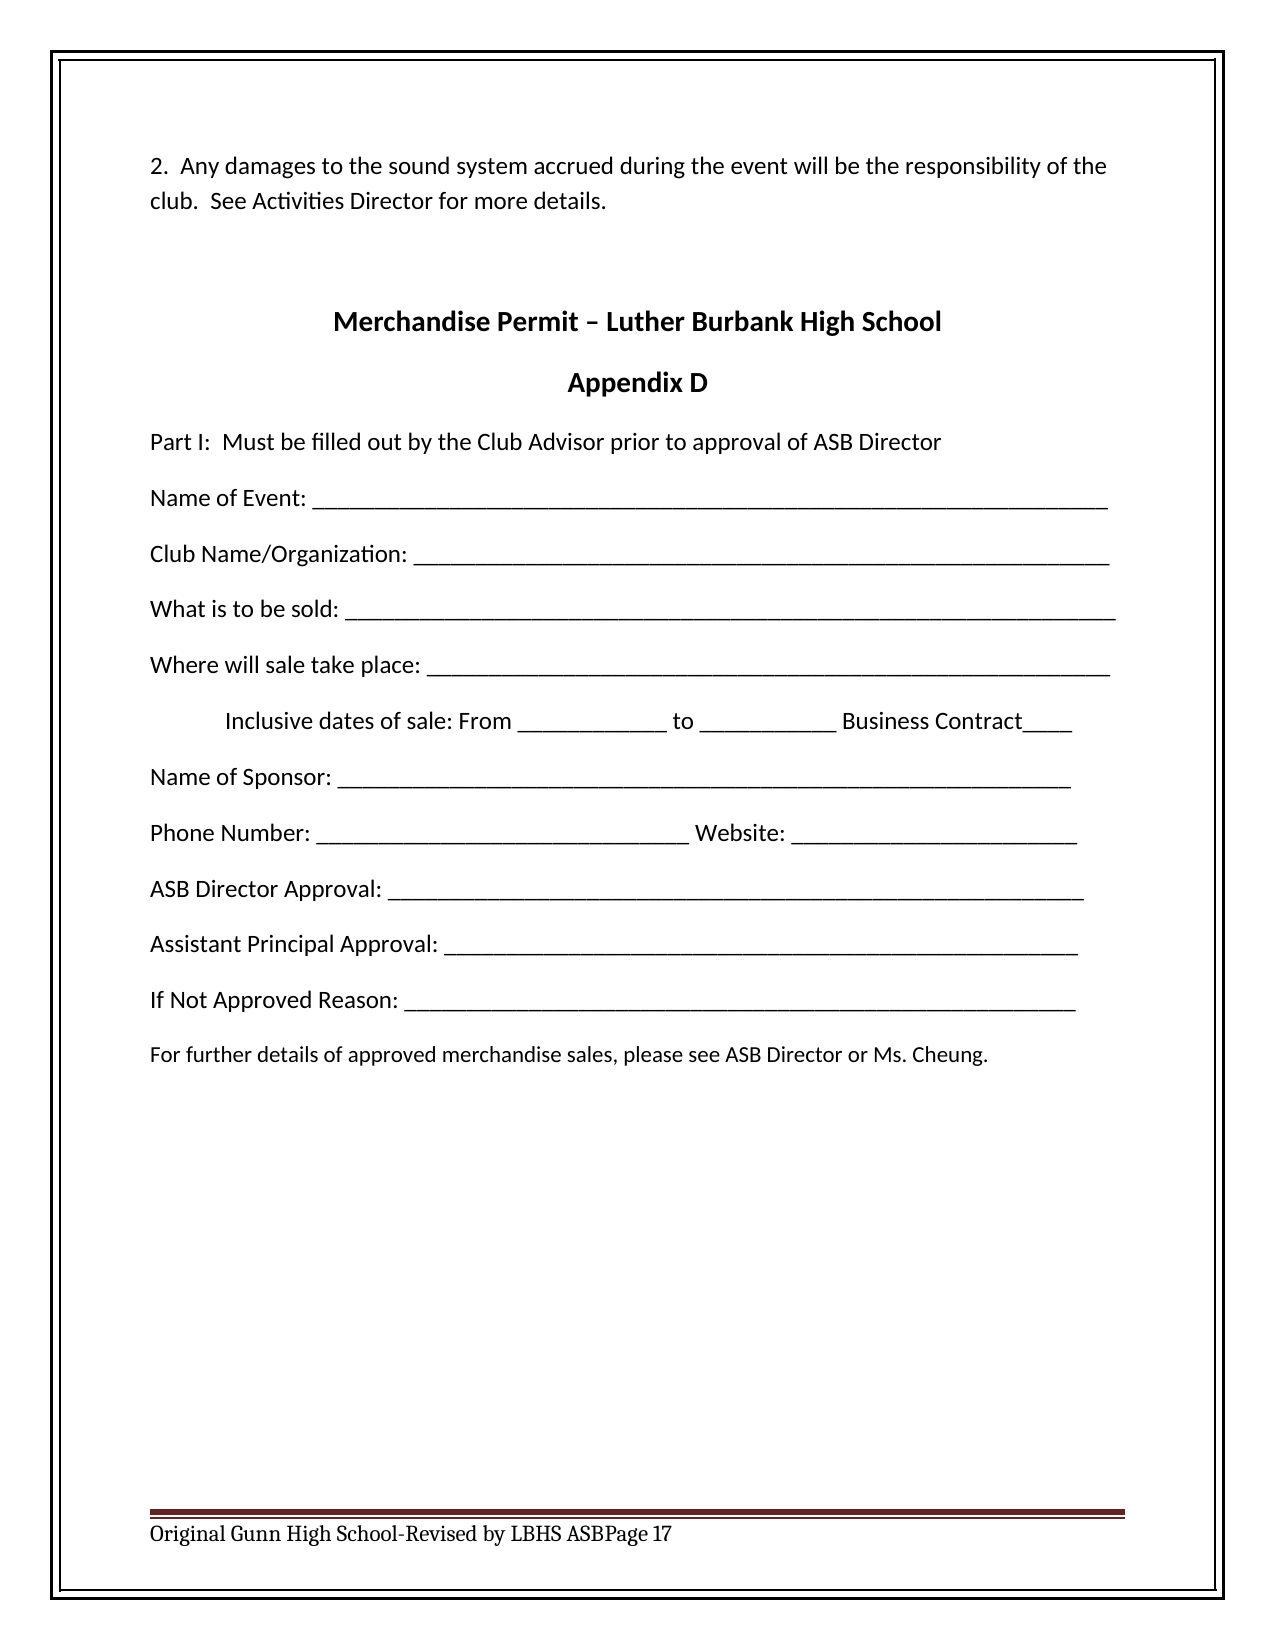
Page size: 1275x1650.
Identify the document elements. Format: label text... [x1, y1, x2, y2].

text 2. Any damages to the sound system accrued during the event will be the responsibility of the club. See Activities Director for more details. [150, 150, 1125, 216]
text For further details of approved merchandise sales, please see ASB Director or Ms. Cheung. [150, 1040, 1125, 1068]
text Assistant Principal Approval: ___________________________________________________ [150, 929, 1125, 959]
text Name of Sponsor: ___________________________________________________________ [150, 761, 1125, 792]
text Part I: Must be filled out by the Club Advisor prior to approval of ASB Director [150, 426, 1125, 457]
text Phone Number: ______________________________ Website: _______________________ [150, 817, 1125, 847]
text Where will sale take place: _______________________________________________________ [150, 649, 1125, 680]
text Inclusive dates of sale: From ____________ to ___________ Business Contract____ [150, 705, 1125, 736]
text Appendix D [150, 364, 1125, 400]
text Merchandise Permit – Luther Burbank High School [150, 303, 1125, 338]
text Club Name/Organization: ________________________________________________________ [150, 538, 1125, 568]
text ASB Director Approval: ________________________________________________________ [150, 873, 1125, 903]
text Name of Event: ________________________________________________________________ [150, 482, 1125, 512]
text What is to be sold: ______________________________________________________________ [150, 594, 1125, 624]
text If Not Approved Reason: ______________________________________________________ [150, 984, 1125, 1015]
